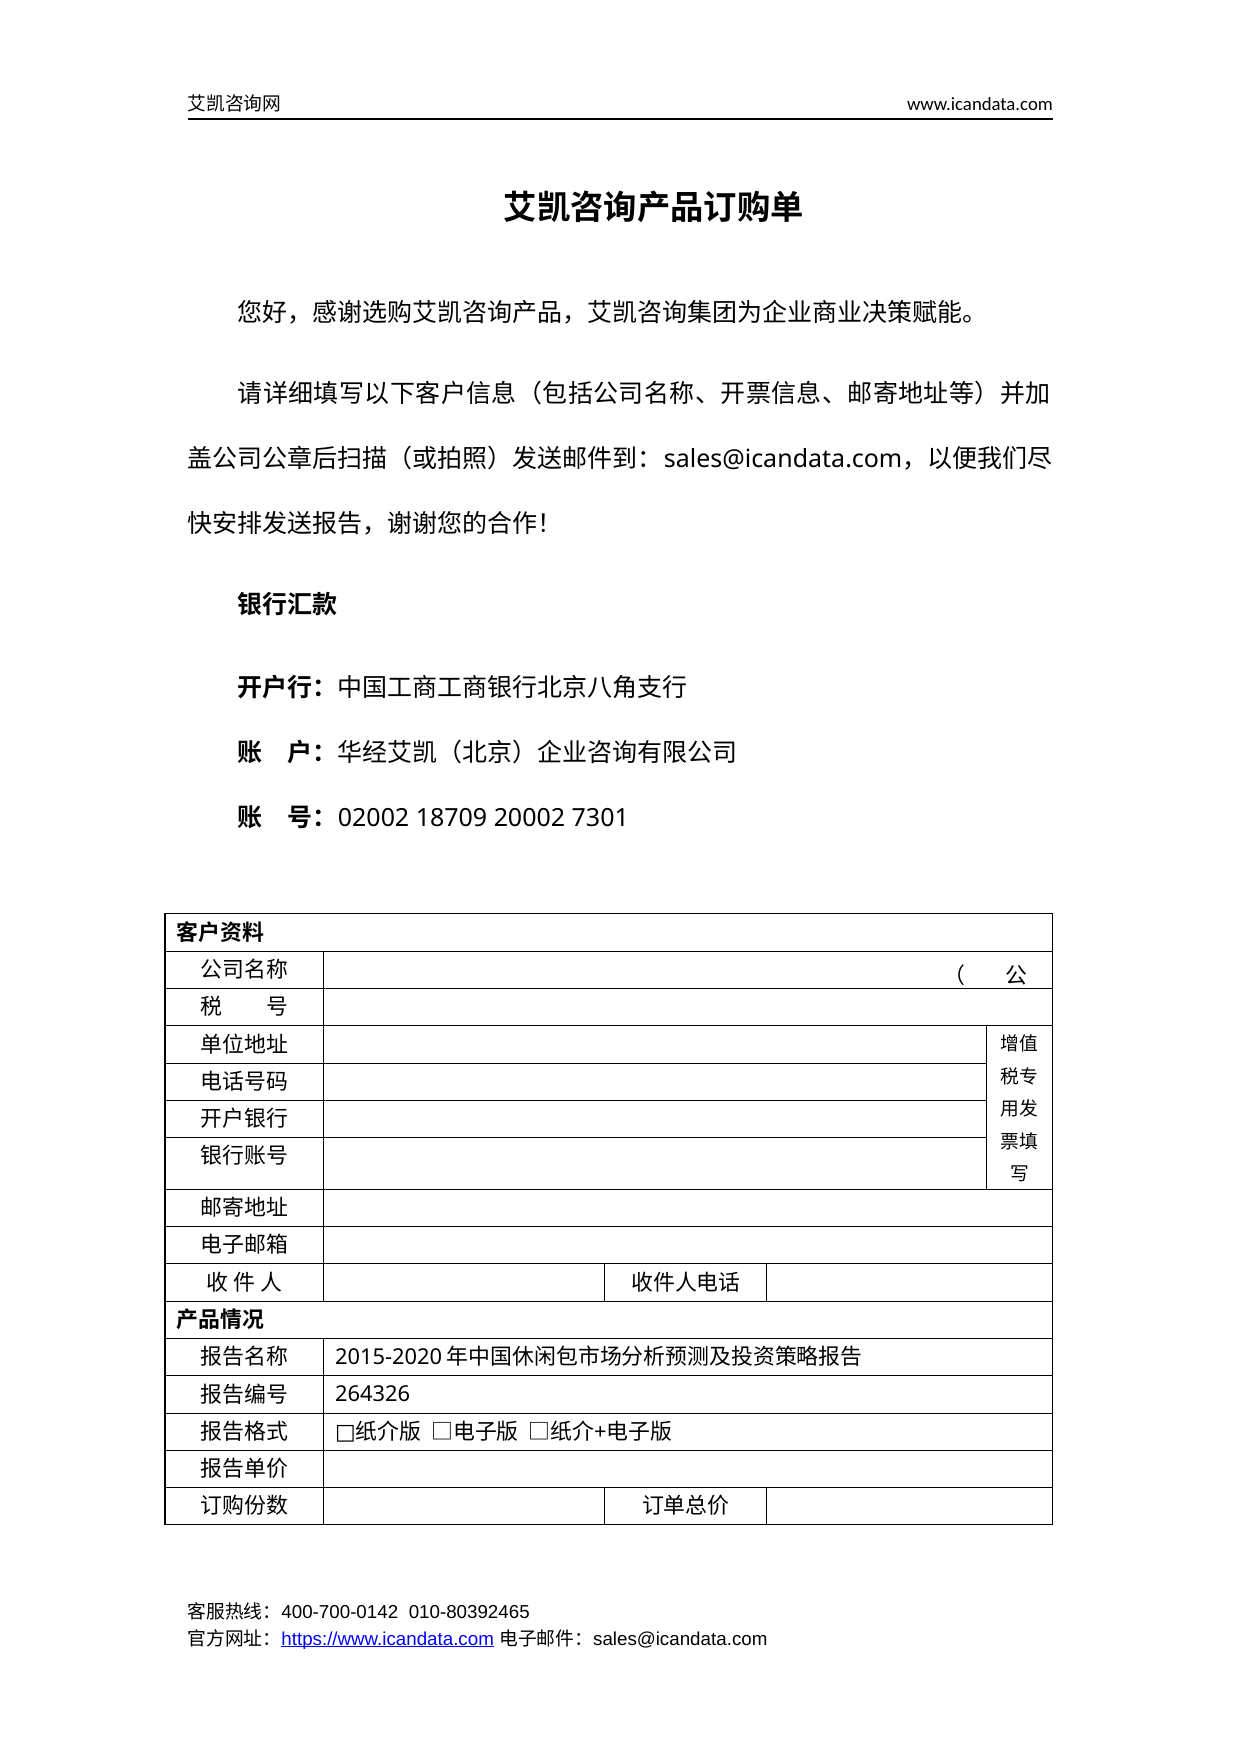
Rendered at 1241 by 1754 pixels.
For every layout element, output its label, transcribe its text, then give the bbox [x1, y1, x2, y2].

table_cell [324, 1488, 604, 1524]
table_cell [324, 1451, 1052, 1487]
table_cell [324, 1138, 986, 1189]
table_cell [767, 1488, 1052, 1524]
table_cell 银行账号 [166, 1138, 323, 1189]
table_cell [324, 1064, 986, 1100]
text 艾凯咨询产品订购单 [187, 172, 1053, 237]
table_cell [324, 1101, 986, 1137]
table_cell 电话号码 [166, 1064, 323, 1100]
table_cell 订单总价 [605, 1488, 766, 1524]
table_cell [324, 989, 1052, 1025]
text 银行汇款 [187, 570, 1053, 635]
table_cell 2015-2020年中国休闲包市场分析预测及投资策略报告 [324, 1339, 1052, 1375]
text 您好，感谢选购艾凯咨询产品，艾凯咨询集团为企业商业决策赋能。 [187, 278, 1053, 343]
table_cell [324, 952, 1052, 988]
table_cell 产品情况 [166, 1302, 1052, 1338]
text 请详细填写以下客户信息（包括公司名称、开票信息、邮寄地址等）并加盖公司公章后扫描（或拍照）发送邮件到：sales@icandata.com，以便我们尽快安排发送报告，谢谢您的合作！ [187, 359, 1053, 554]
table_cell 税 号 [166, 989, 323, 1025]
table_cell 邮寄地址 [166, 1190, 323, 1226]
table_cell 报告编号 [166, 1376, 323, 1412]
text 账 号：02002 18709 20002 7301 [187, 783, 1053, 848]
table_cell 报告单价 [166, 1451, 323, 1487]
text 账 户：华经艾凯（北京）企业咨询有限公司 [187, 718, 1053, 783]
table_cell [324, 1190, 1052, 1226]
table_cell □纸介版 □电子版 □纸介+电子版 [324, 1414, 1052, 1450]
table_cell 公司名称 [166, 952, 323, 988]
table_header 客户资料 [166, 914, 1052, 951]
table_cell 开户银行 [166, 1101, 323, 1137]
table_cell 订购份数 [166, 1488, 323, 1524]
table_cell [324, 1227, 1052, 1263]
table_cell [324, 1026, 986, 1062]
text 开户行：中国工商工商银行北京八角支行 [187, 653, 1053, 718]
table_cell 报告格式 [166, 1414, 323, 1450]
table_cell 单位地址 [166, 1026, 323, 1062]
table_cell 收件人电话 [605, 1264, 766, 1301]
table_cell 报告名称 [166, 1339, 323, 1375]
table_cell [324, 1264, 604, 1301]
table_cell 增值税专用发票填写 [987, 1026, 1052, 1189]
table_cell 264326 [324, 1376, 1052, 1412]
table_cell 电子邮箱 [166, 1227, 323, 1263]
table_cell 收 件 人 [166, 1264, 323, 1301]
table_cell [767, 1264, 1052, 1301]
